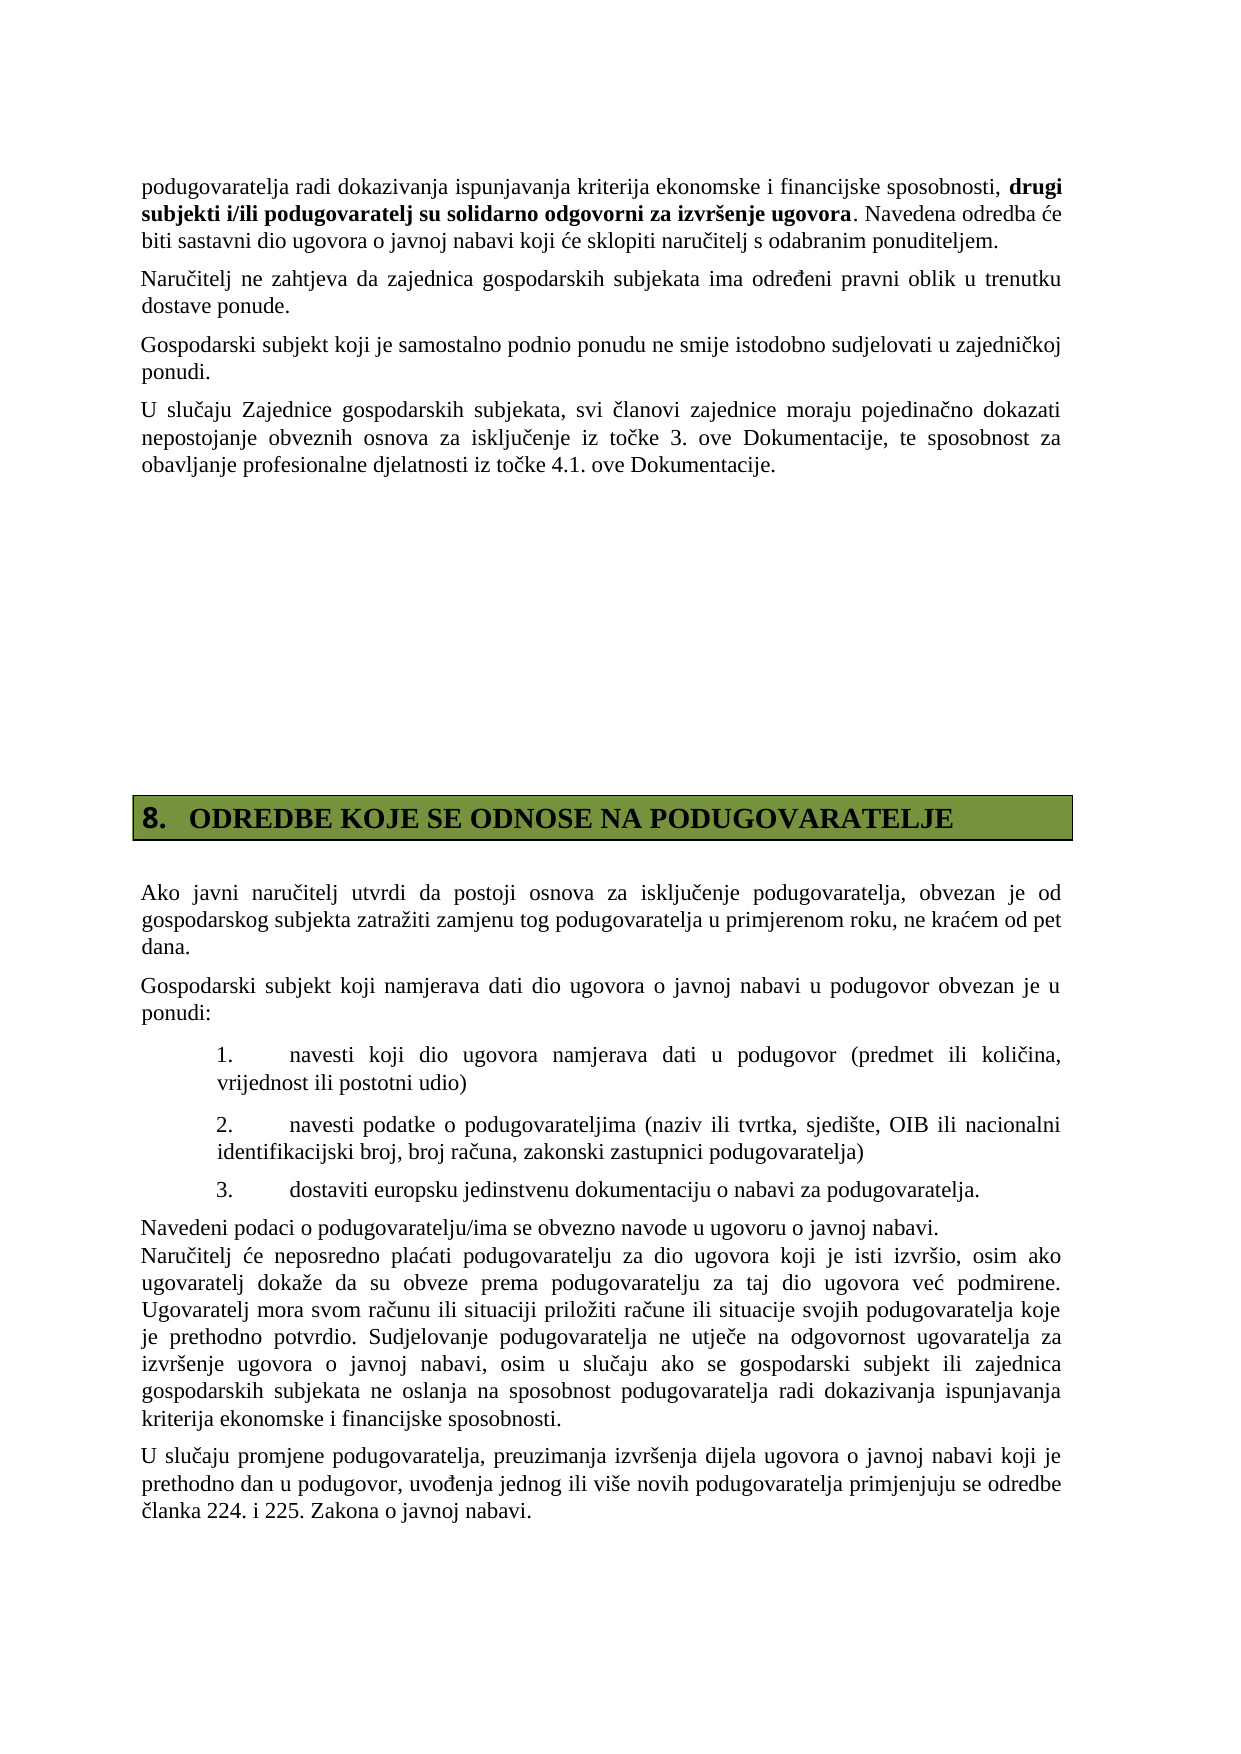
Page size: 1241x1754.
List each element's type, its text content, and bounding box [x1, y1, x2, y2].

list navesti koji dio ugovora namjerava dati u podugovor (predmet ili količina, vrijednost ili postotni udio) [216, 1042, 1062, 1095]
text Naručitelj ne zahtjeva da zajednica gospodarskih subjekata ima određeni pravni oblik u trenutku dostave ponude. [140, 265, 1062, 318]
text Naručitelj će neposredno plaćati podugovaratelju za dio ugovora koji je isti izvršio, osim ako ugovaratelj dokaže da su obveze prema podugovaratelju za taj dio ugovora već podmirene. Ugovaratelj mora svom računu ili situaciji priložiti račune ili situacije svojih podugovaratelja koje je prethodno potvrdio. Sudjelovanje podugovaratelja ne utječe na odgovornost ugovaratelja za izvršenje ugovora o javnoj nabavi, osim u slučaju ako se gospodarski subjekt ili zajednica gospodarskih subjekata ne oslanja na sposobnost podugovaratelja radi dokazivanja ispunjavanja kriterija ekonomske i financijske sposobnosti. [140, 1242, 1062, 1431]
list navesti podatke o podugovarateljima (naziv ili tvrtka, sjedište, OIB ili nacionalni identifikacijski broj, broj računa, zakonski zastupnici podugovaratelja) [216, 1111, 1062, 1164]
text Gospodarski subjekt koji je samostalno podnio ponudu ne smije istodobno sudjelovati u zajedničkoj ponudi. [140, 331, 1062, 384]
text Ako javni naručitelj utvrdi da postoji osnova za isključenje podugovaratelja, obvezan je od gospodarskog subjekta zatražiti zamjenu tog podugovaratelja u primjerenom roku, ne kraćem od pet dana. [140, 879, 1062, 959]
text U slučaju Zajednice gospodarskih subjekata, svi članovi zajednice moraju pojedinačno dokazati nepostojanje obveznih osnova za isključenje iz točke 3. ove Dokumentacije, te sposobnost za obavljanje profesionalne djelatnosti iz točke 4.1. ove Dokumentacije. [140, 396, 1062, 477]
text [142, 173, 1064, 253]
text Navedeni podaci o podugovaratelju/ima se obvezno navode u ugovoru o javnoj nabavi. [140, 1214, 1062, 1241]
text Gospodarski subjekt koji namjerava dati dio ugovora o javnoj nabavi u podugovor obvezan je u ponudi: [140, 972, 1062, 1025]
text U slučaju promjene podugovaratelja, preuzimanja izvršenja dijela ugovora o javnoj nabavi koji je prethodno dan u podugovor, uvođenja jednog ili više novih podugovaratelja primjenjuju se odredbe članka 224. i 225. Zakona o javnoj nabavi. [140, 1442, 1062, 1523]
list dostaviti europsku jedinstvenu dokumentaciju o nabavi za podugovaratelja. [216, 1176, 1062, 1202]
list ODREDBE KOJE SE ODNOSE NA PODUGOVARATELJE [134, 796, 1072, 839]
